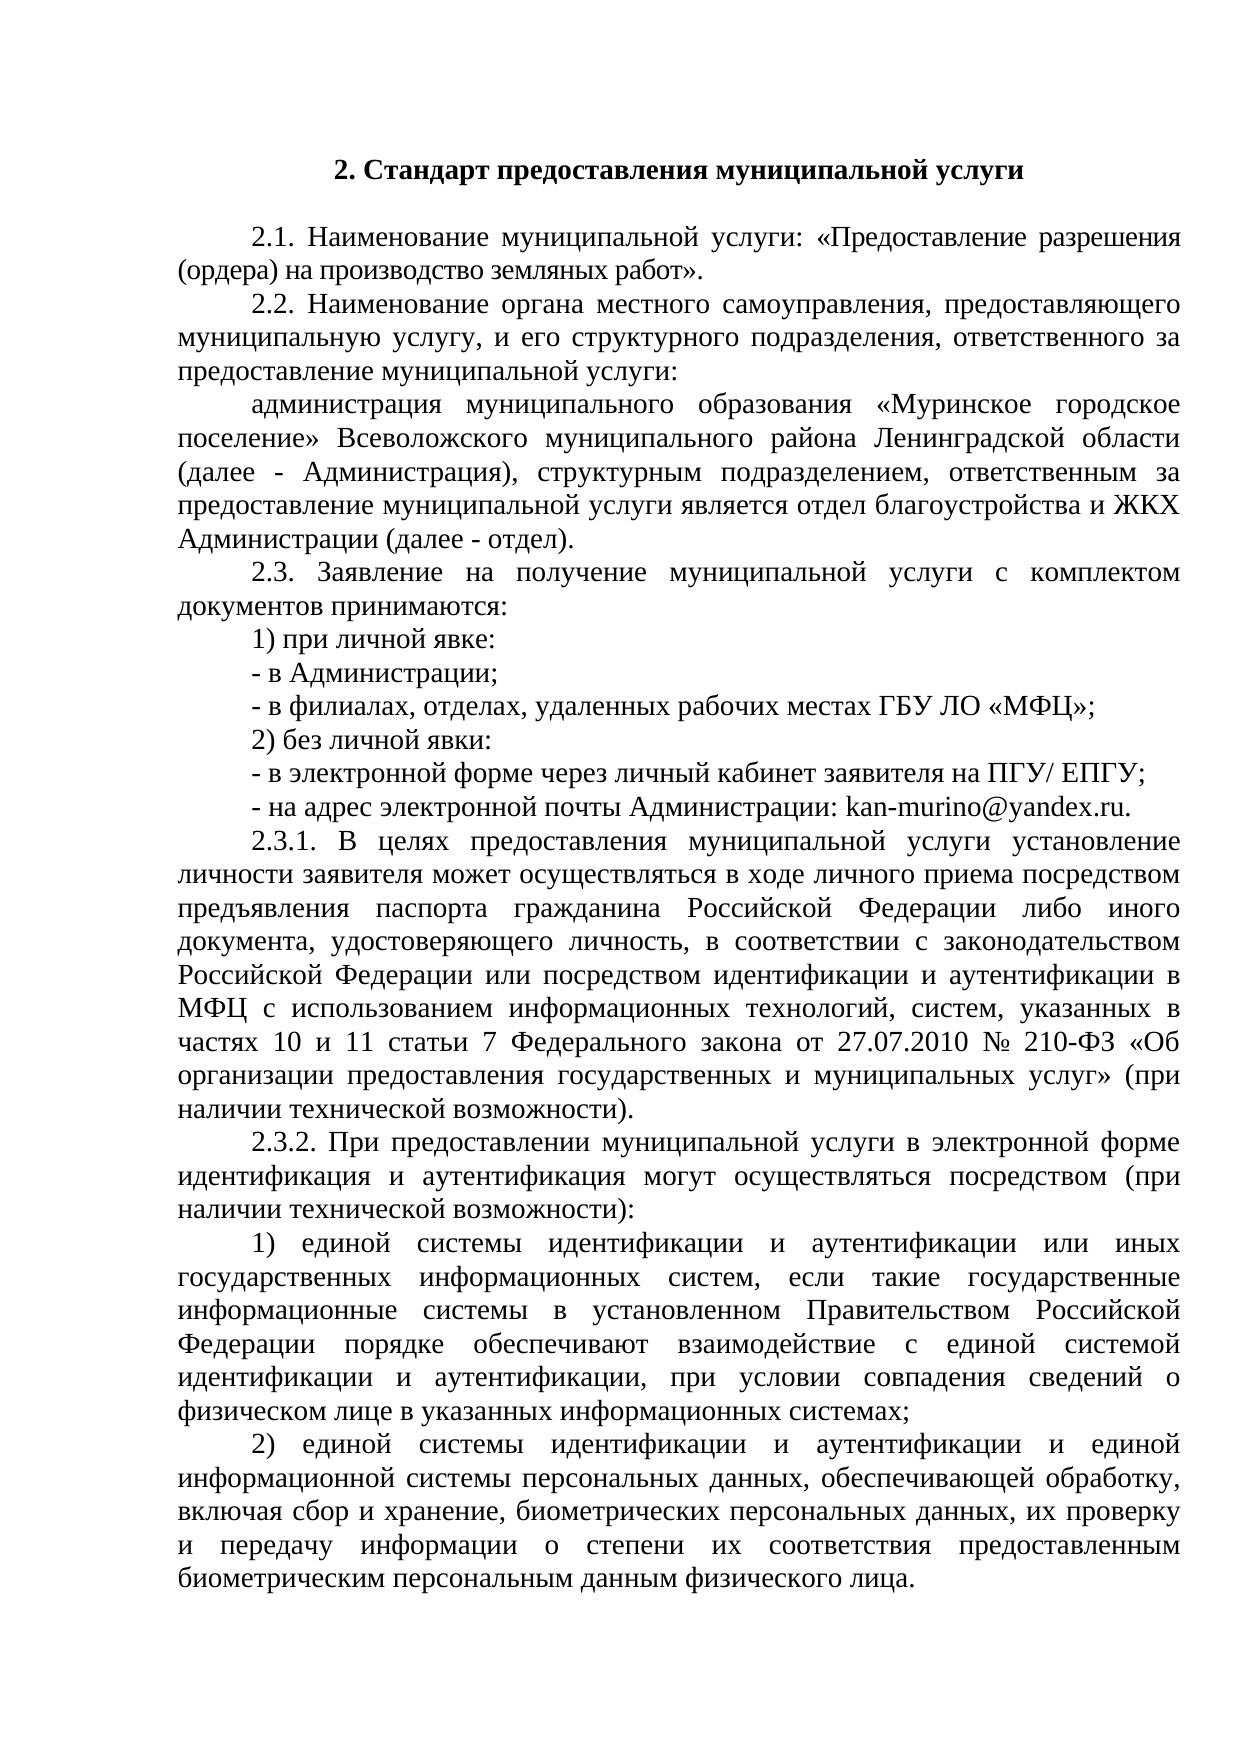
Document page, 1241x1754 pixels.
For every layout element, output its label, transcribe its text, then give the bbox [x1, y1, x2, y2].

text 2) единой системы идентификации и аутентификации и единой информационной системы персональных данных, обеспечивающей обработку, включая сбор и хранение, биометрических персональных данных, их проверку и передачу информации о степени их соответствия предоставленным биометрическим персональным данным физического лица. [177, 1426, 1181, 1594]
text - на адрес электронной почты Администрации: kan-murino@yandex.ru. [177, 789, 1181, 823]
text 2.3. Заявление на получение муниципальной услуги с комплектом документов принимаются: [177, 554, 1181, 621]
text 2.3.2. При предоставлении муниципальной услуги в электронной форме идентификация и аутентификация могут осуществляться посредством (при наличии технической возможности): [177, 1124, 1181, 1225]
text 1) при личной явке: [177, 621, 1181, 655]
text 1) единой системы идентификации и аутентификации или иных государственных информационных систем, если такие государственные информационные системы в установленном Правительством Российской Федерации порядке обеспечивают взаимодействие с единой системой идентификации и аутентификации, при условии совпадения сведений о физическом лице в указанных информационных системах; [177, 1225, 1181, 1426]
text 2. Стандарт предоставления муниципальной услуги [177, 152, 1181, 185]
text - в электронной форме через личный кабинет заявителя на ПГУ/ ЕПГУ; [177, 756, 1181, 789]
text администрация муниципального образования «Муринское городское поселение» Всеволожского муниципального района Ленинградской области (далее - Администрация), структурным подразделением, ответственным за предоставление муниципальной услуги является отдел благоустройства и ЖКХ Администрации (далее - отдел). [177, 387, 1181, 554]
text 2) без личной явки: [177, 722, 1181, 756]
text 2.2. Наименование органа местного самоуправления, предоставляющего муниципальную услугу, и его структурного подразделения, ответственного за предоставление муниципальной услуги: [177, 286, 1181, 387]
text - в Администрации; [177, 655, 1181, 688]
text 2.3.1. В целях предоставления муниципальной услуги установление личности заявителя может осуществляться в ходе личного приема посредством предъявления паспорта гражданина Российской Федерации либо иного документа, удостоверяющего личность, в соответствии с законодательством Российской Федерации или посредством идентификации и аутентификации в МФЦ с использованием информационных технологий, систем, указанных в частях 10 и 11 статьи 7 Федерального закона от 27.07.2010 № 210-ФЗ «Об организации предоставления государственных и муниципальных услуг» (при наличии технической возможности). [177, 823, 1181, 1124]
text - в филиалах, отделах, удаленных рабочих местах ГБУ ЛО «МФЦ»; [177, 688, 1181, 722]
text 2.1. Наименование муниципальной услуги: «Предоставление разрешения (ордера) на производство земляных работ». [177, 219, 1181, 286]
